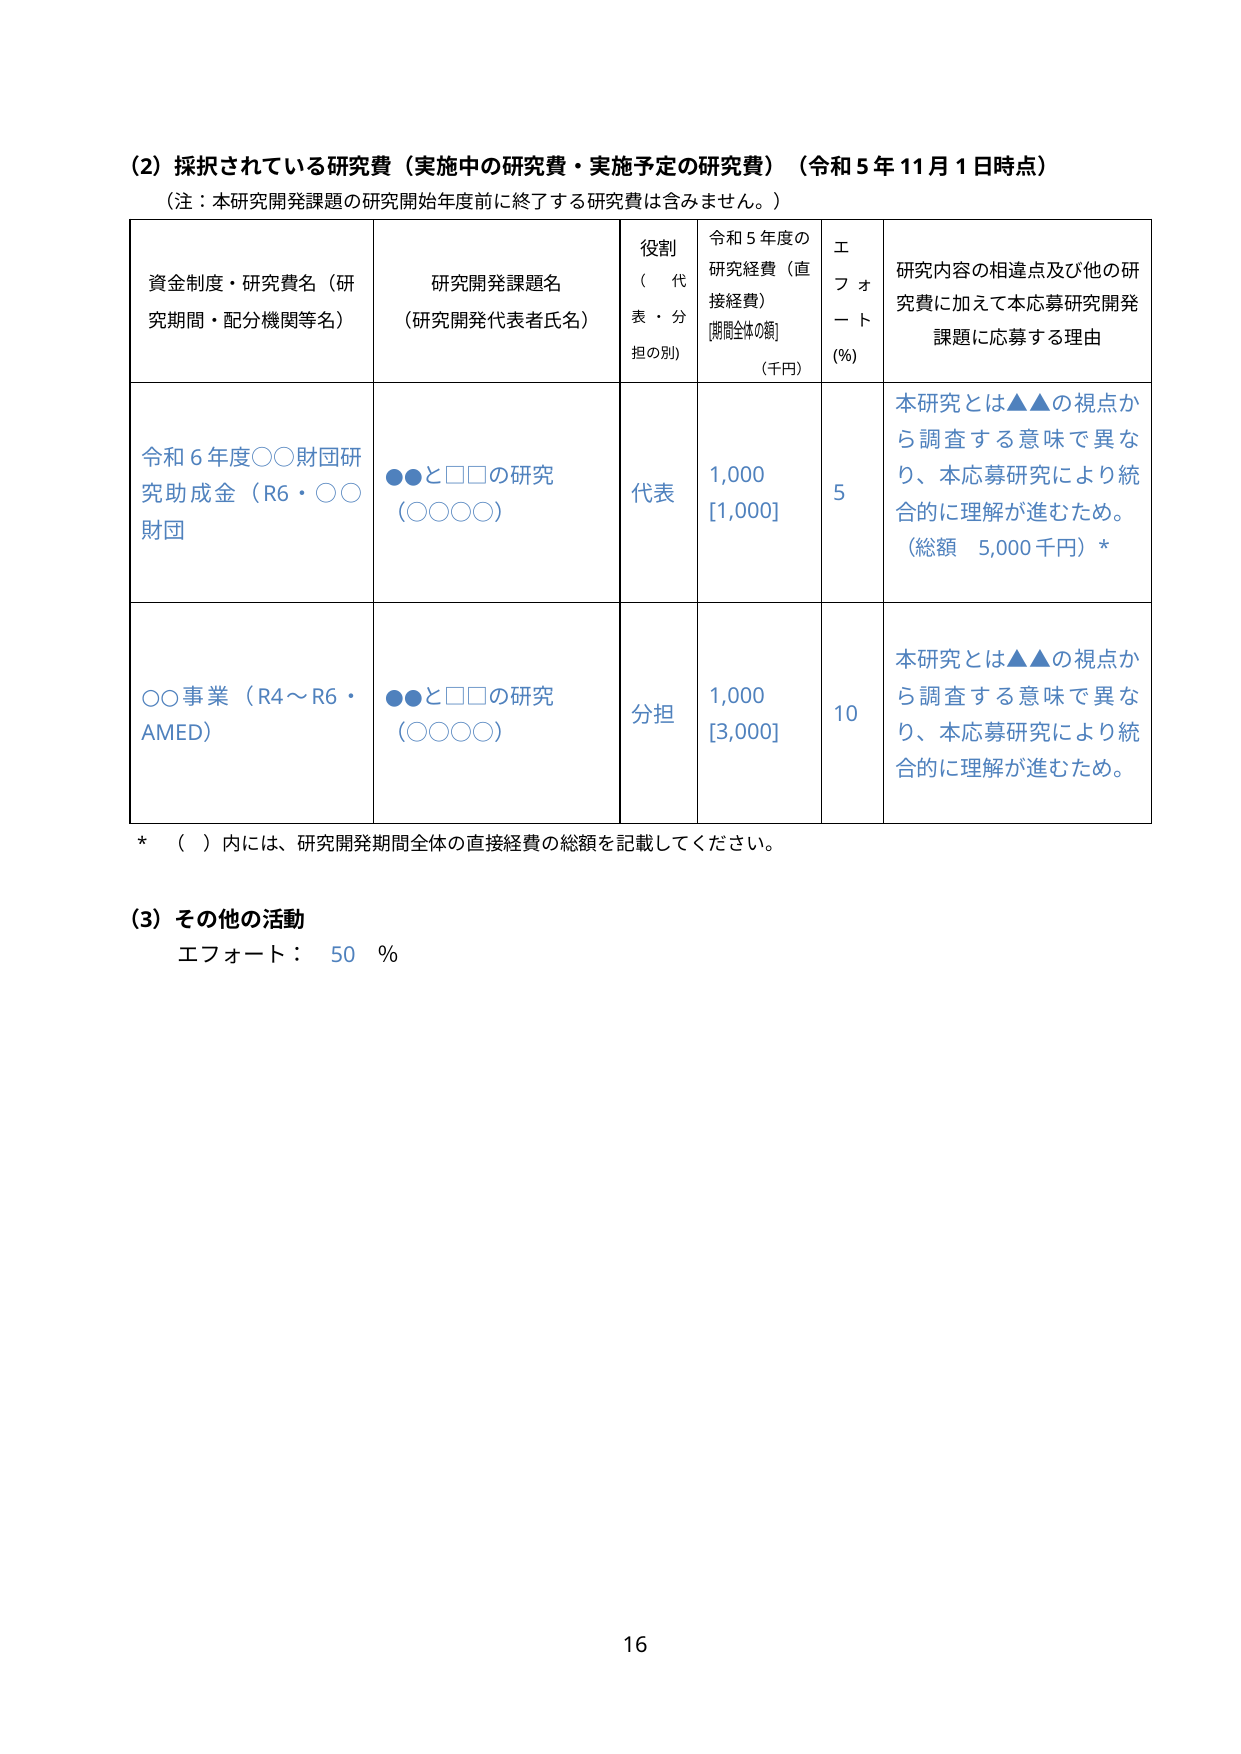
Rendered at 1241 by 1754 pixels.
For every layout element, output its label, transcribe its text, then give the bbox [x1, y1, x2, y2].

table_cell 1,000 [3,000] [698, 603, 821, 823]
table_cell 分担 [621, 603, 697, 823]
table_cell ●●と□□の研究 （○○○○） [374, 383, 619, 602]
text エフォート： 50 ％ [118, 935, 1152, 971]
table_cell 代表 [621, 383, 697, 602]
table_header 研究内容の相違点及び他の研究費に加えて本応募研究開発課題に応募する理由 [884, 220, 1151, 382]
table_cell ○○事業（R4～R6・AMED） [131, 603, 373, 823]
table_cell 本研究とは▲▲の視点から調査する意味で異なり、本応募研究により統合的に理解が進むため。 [884, 603, 1151, 823]
table_header 資金制度・研究費名（研究期間・配分機関等名） [131, 220, 373, 382]
table_cell 1,000 [1,000] [698, 383, 821, 602]
table_cell 5 [822, 383, 883, 602]
table_header 役割 （代表・分担の別) [621, 220, 697, 382]
table_cell 10 [822, 603, 883, 823]
text * （ ）内には、研究開発期間全体の直接経費の総額を記載してください。 [118, 824, 1152, 860]
table_cell 本研究とは▲▲の視点から調査する意味で異なり、本応募研究により統合的に理解が進むため。 （総額 5,000千円）* [884, 383, 1151, 602]
table_header 研究開発課題名 （研究開発代表者氏名） [374, 220, 619, 382]
subtitle （3）その他の活動 [118, 898, 1152, 935]
subtitle （2）採択されている研究費（実施中の研究費・実施予定の研究費）（令和5年11月1日時点） [118, 145, 1152, 182]
table_header 令和5年度の研究経費（直接経費） [期間全体の額] （千円） [698, 220, 821, 382]
table_header エフォート(%) [822, 220, 883, 382]
table_cell 令和6年度○○財団研究助成金（R6・○○財団 [131, 383, 373, 602]
text （注：本研究開発課題の研究開始年度前に終了する研究費は含みません。） [118, 182, 1152, 218]
table_cell ●●と□□の研究 （○○○○） [374, 603, 619, 823]
